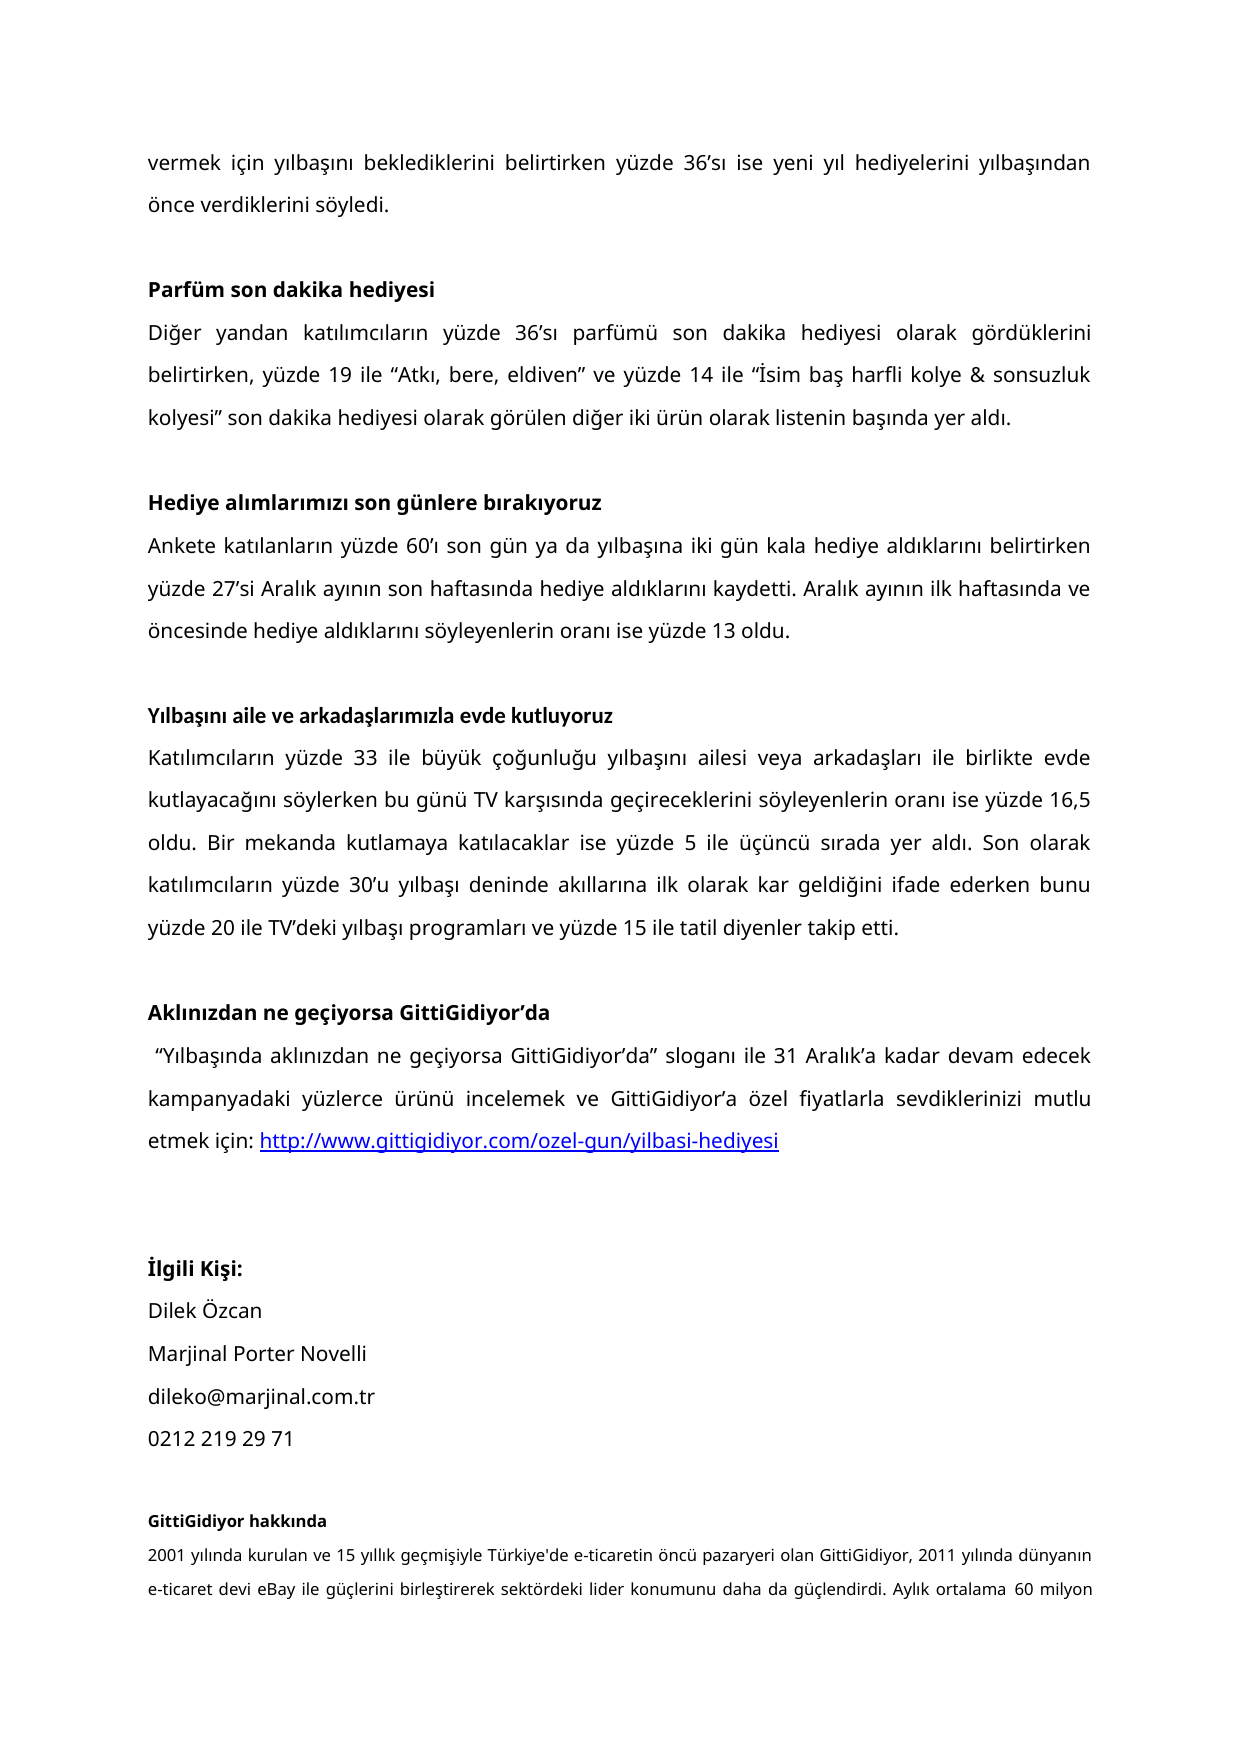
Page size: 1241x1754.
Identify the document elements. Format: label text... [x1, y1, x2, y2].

text Dilek Özcan [148, 1297, 1093, 1325]
text Yılbaşını aile ve arkadaşlarımızla evde kutluyoruz [148, 701, 1093, 729]
text dileko@marjinal.com.tr [148, 1382, 1093, 1410]
text Katılımcıların yüzde 33 ile büyük çoğunluğu yılbaşını ailesi veya arkadaşları ile birlikte evde kutlayacağını söylerken bu günü TV karşısında geçireceklerini söyleyenlerin oranı ise yüzde 16,5 oldu. Bir mekanda kutlamaya katılacaklar ise yüzde 5 ile üçüncü sırada yer aldı. Son olarak katılımcıların yüzde 30’u yılbaşı deninde akıllarına ilk olarak kar geldiğini ifade ederken bunu yüzde 20 ile TV’deki yılbaşı programları ve yüzde 15 ile tatil diyenler takip etti. [148, 743, 1093, 942]
text GittiGidiyor hakkında [148, 1510, 1093, 1532]
text İlgili Kişi: [148, 1254, 1093, 1282]
text Hediye alımlarımızı son günlere bırakıyoruz [148, 488, 1093, 517]
text Diğer yandan katılımcıların yüzde 36’sı parfümü son dakika hediyesi olarak gördüklerini belirtirken, yüzde 19 ile “Atkı, bere, eldiven” ve yüzde 14 ile “İsim baş harfli kolye & sonsuzluk kolyesi” son dakika hediyesi olarak görülen diğer iki ürün olarak listenin başında yer aldı. [148, 318, 1093, 432]
text Aklınızdan ne geçiyorsa GittiGidiyor’da [148, 998, 1093, 1027]
text 0212 219 29 71 [148, 1424, 1093, 1453]
text Marjinal Porter Novelli [148, 1339, 1093, 1368]
text “Yılbaşında aklınızdan ne geçiyorsa GittiGidiyor’da” sloganı ile 31 Aralık’a kadar devam edecek kampanyadaki yüzlerce ürünü incelemek ve GittiGidiyor’a özel fiyatlarla sevdiklerinizi mutlu etmek için: http://www.gittigidiyor.com/ozel-gun/yilbasi-hediyesi [148, 1041, 1093, 1155]
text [148, 1544, 1093, 1601]
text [148, 148, 1093, 219]
text Ankete katılanların yüzde 60’ı son gün ya da yılbaşına iki gün kala hediye aldıklarını belirtirken yüzde 27’si Aralık ayının son haftasında hediye aldıklarını kaydetti. Aralık ayının ilk haftasında ve öncesinde hediye aldıklarını söyleyenlerin oranı ise yüzde 13 oldu. [148, 531, 1093, 645]
text Parfüm son dakika hediyesi [148, 275, 1093, 304]
